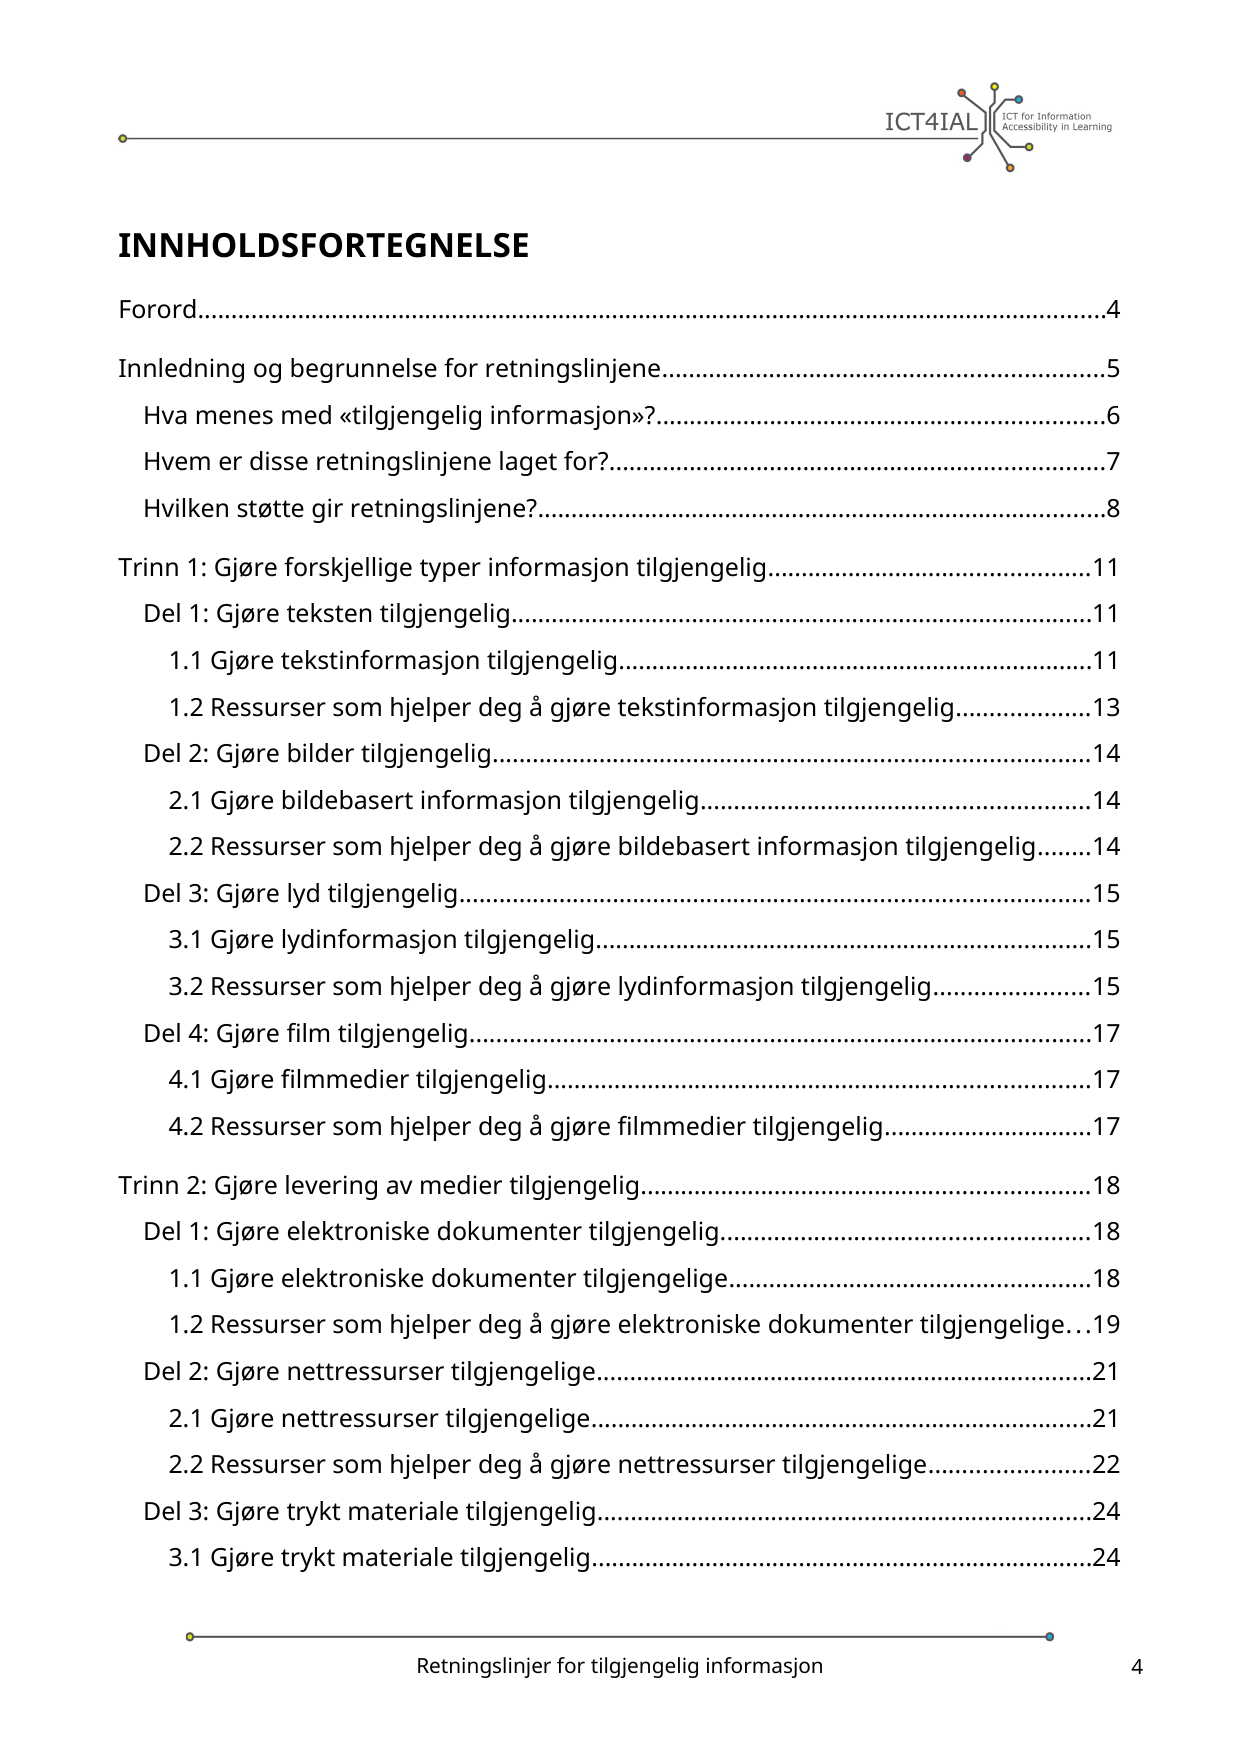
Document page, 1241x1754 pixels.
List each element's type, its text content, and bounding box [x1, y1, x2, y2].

text Hvem er disse retningslinjene laget for? 7 [143, 444, 1122, 478]
text Del 1: Gjøre teksten tilgjengelig 11 [143, 596, 1122, 630]
text Del 4: Gjøre film tilgjengelig 17 [143, 1015, 1122, 1049]
text 1.1 Gjøre tekstinformasjon tilgjengelig 11 [168, 643, 1122, 677]
text Hva menes med «tilgjengelig informasjon»? 6 [143, 397, 1122, 431]
text Del 2: Gjøre bilder tilgjengelig 14 [143, 736, 1122, 770]
text 2.1 Gjøre nettressurser tilgjengelige 21 [168, 1400, 1122, 1434]
picture [185, 1620, 1055, 1652]
text Trinn 2: Gjøre levering av medier tilgjengelig 18 [118, 1167, 1122, 1201]
text Del 2: Gjøre nettressurser tilgjengelige 21 [143, 1354, 1122, 1388]
text INNHOLDSFORTEGNELSE [118, 221, 1122, 267]
text 1.2 Ressurser som hjelper deg å gjøre elektroniske dokumenter tilgjengelige 19 [168, 1307, 1122, 1341]
text 1.1 Gjøre elektroniske dokumenter tilgjengelige 18 [168, 1261, 1122, 1294]
text 2.1 Gjøre bildebasert informasjon tilgjengelig 14 [168, 782, 1122, 816]
text 3.2 Ressurser som hjelper deg å gjøre lydinformasjon tilgjengelig 15 [168, 969, 1122, 1003]
text Hvilken støtte gir retningslinjene? 8 [143, 491, 1122, 524]
text Trinn 1: Gjøre forskjellige typer informasjon tilgjengelig 11 [118, 549, 1122, 584]
text Del 3: Gjøre trykt materiale tilgjengelig 24 [143, 1493, 1122, 1527]
text 4.1 Gjøre filmmedier tilgjengelig 17 [168, 1062, 1122, 1096]
text 2.2 Ressurser som hjelper deg å gjøre nettressurser tilgjengelige 22 [168, 1447, 1122, 1481]
text Del 1: Gjøre elektroniske dokumenter tilgjengelig. 18 [143, 1214, 1122, 1248]
text 4.2 Ressurser som hjelper deg å gjøre filmmedier tilgjengelig 17 [168, 1108, 1122, 1142]
text 3.1 Gjøre trykt materiale tilgjengelig 24 [168, 1540, 1122, 1574]
text Forord 4 [118, 292, 1122, 326]
text 1.2 Ressurser som hjelper deg å gjøre tekstinformasjon tilgjengelig 13 [168, 689, 1122, 723]
text Del 3: Gjøre lyd tilgjengelig 15 [143, 876, 1122, 909]
text 3.1 Gjøre lydinformasjon tilgjengelig 15 [168, 922, 1122, 956]
text 2.2 Ressurser som hjelper deg å gjøre bildebasert informasjon tilgjengelig 14 [168, 829, 1122, 863]
picture [118, 73, 1123, 181]
text Innledning og begrunnelse for retningslinjene 5 [118, 351, 1122, 385]
